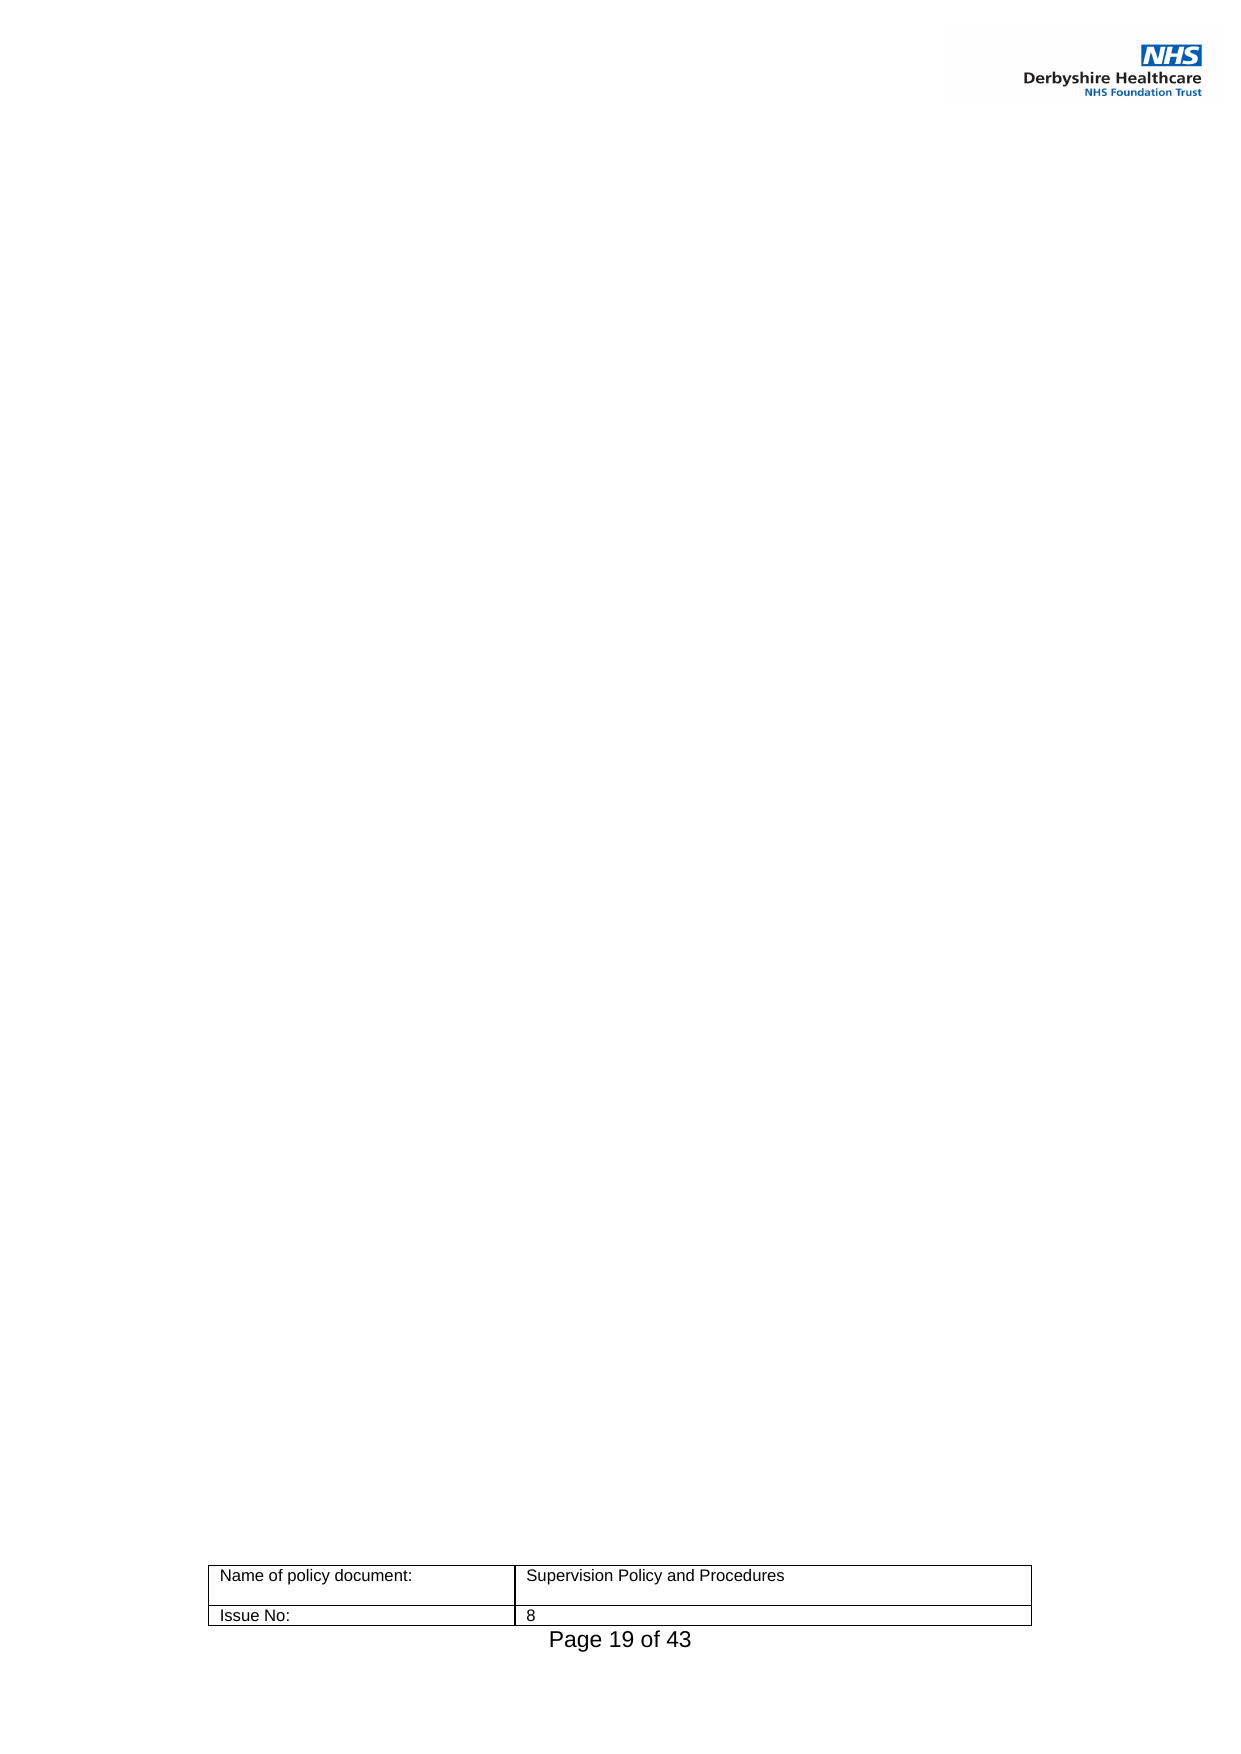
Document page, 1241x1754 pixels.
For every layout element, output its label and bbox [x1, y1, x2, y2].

picture [946, 23, 1226, 105]
